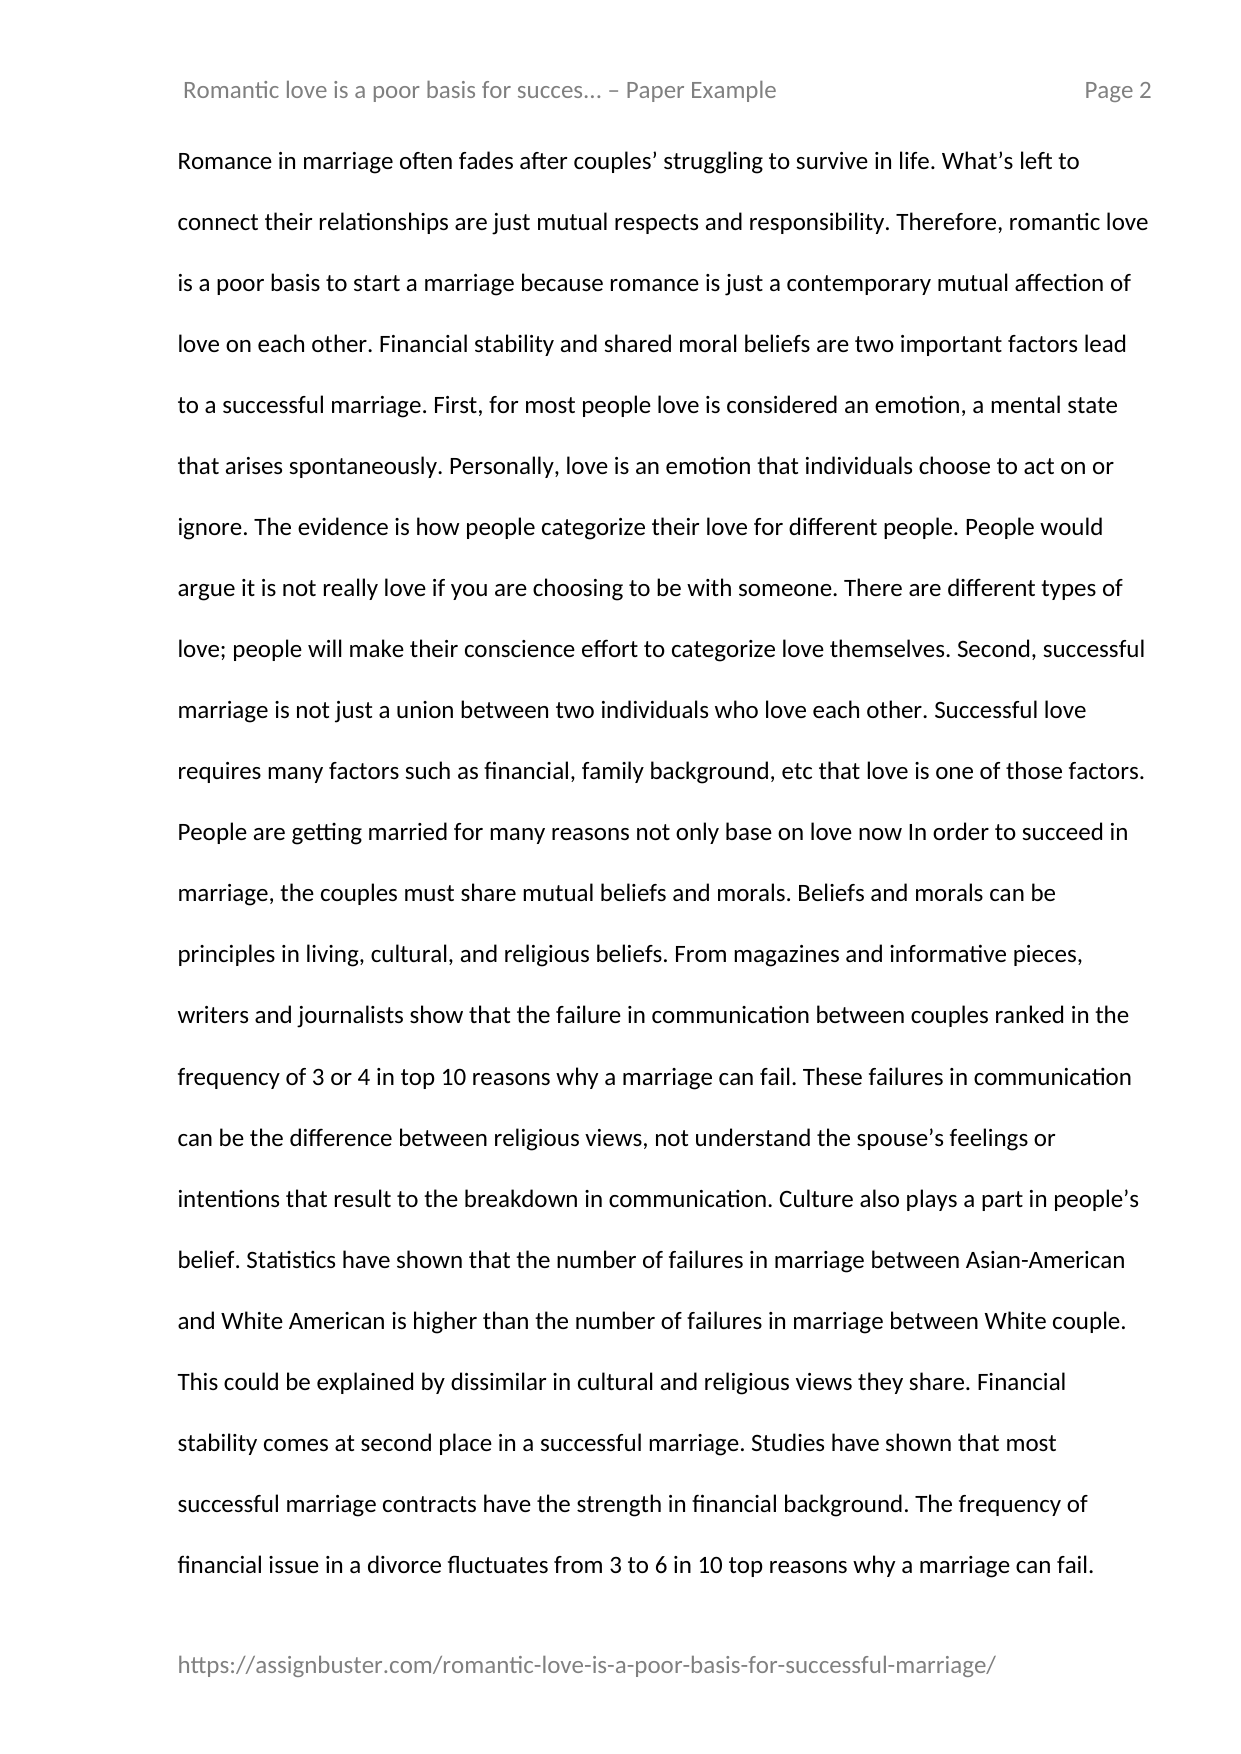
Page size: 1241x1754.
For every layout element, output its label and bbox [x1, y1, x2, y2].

text [177, 145, 1152, 1579]
